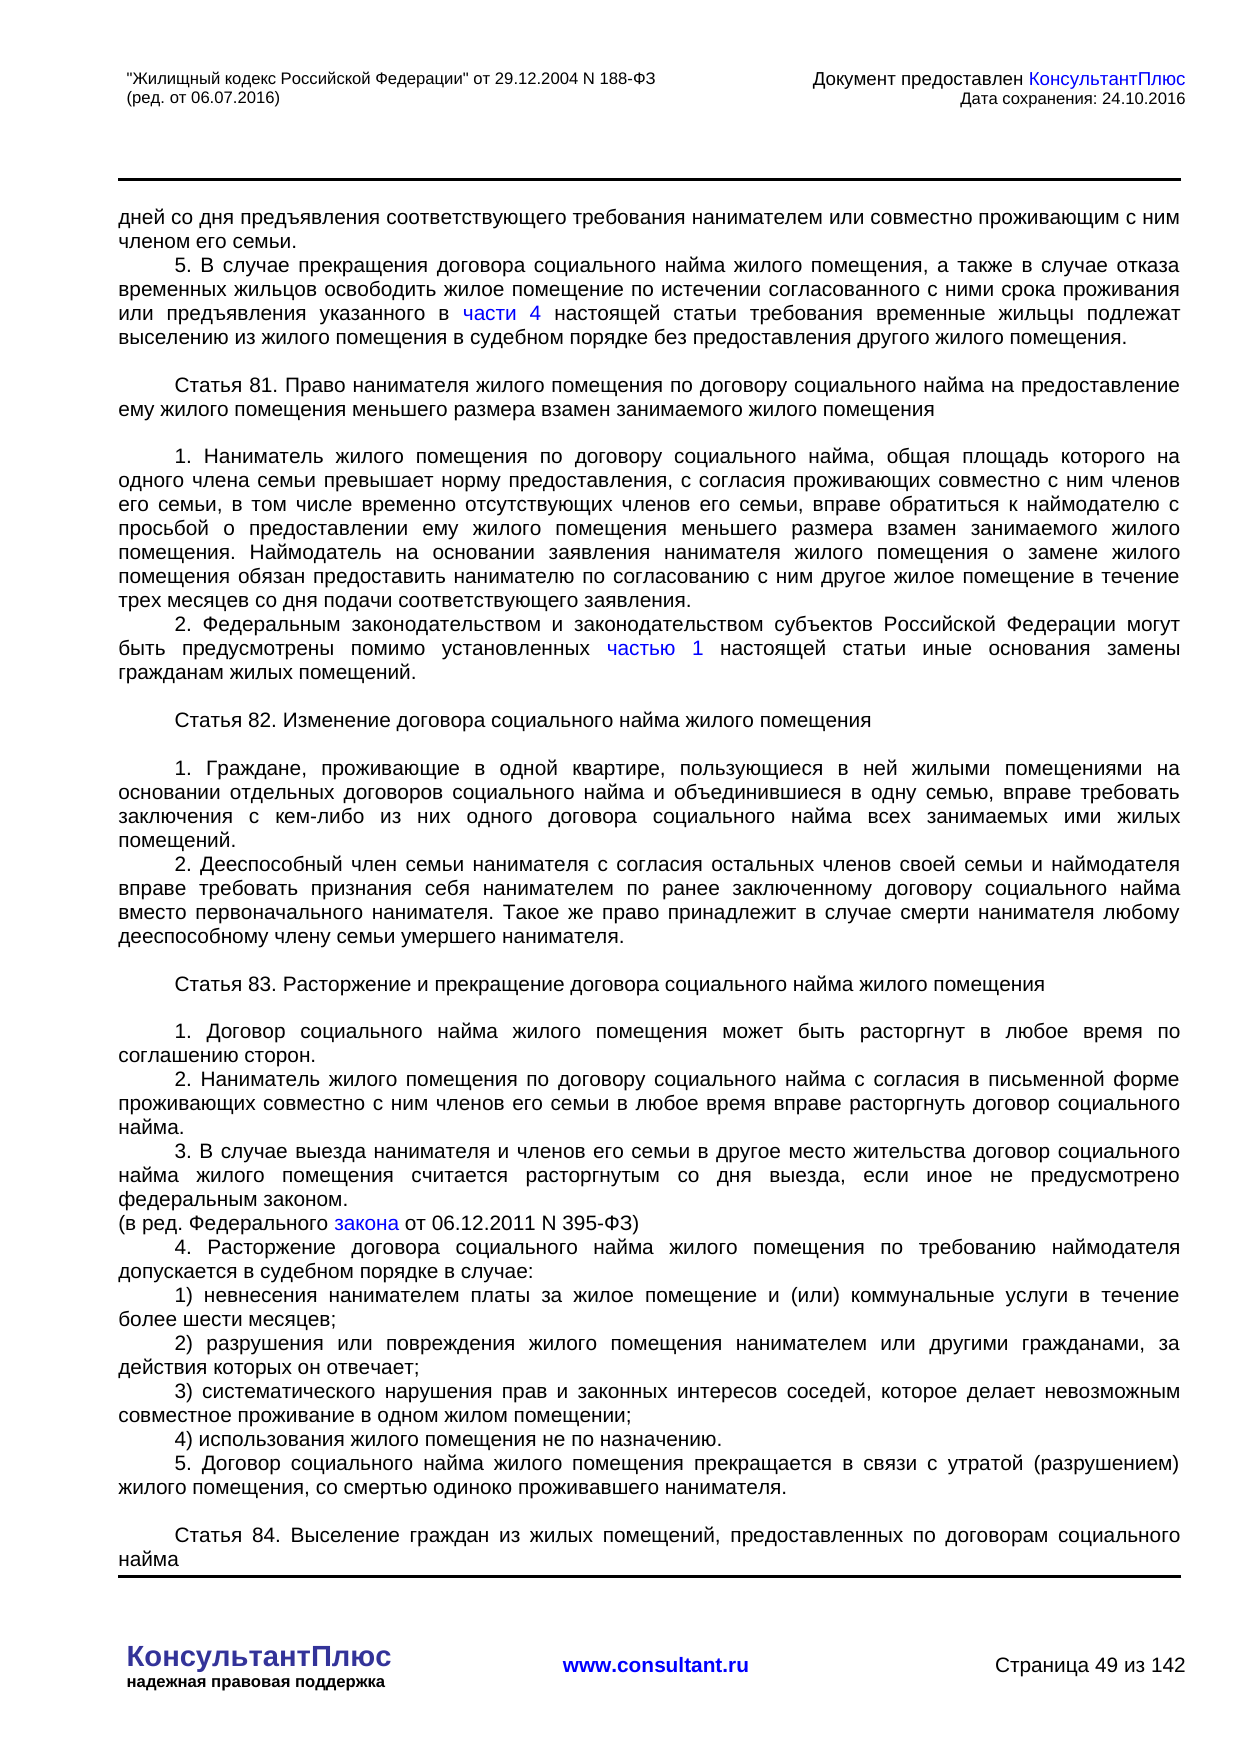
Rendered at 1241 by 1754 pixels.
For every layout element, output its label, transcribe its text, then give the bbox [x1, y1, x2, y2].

text (в ред. Федерального закона от 06.12.2011 N 395-ФЗ) [118, 1211, 1181, 1235]
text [118, 205, 1181, 253]
text Статья 82. Изменение договора социального найма жилого помещения [118, 708, 1181, 732]
text 2. Дееспособный член семьи нанимателя с согласия остальных членов своей семьи и наймодателя вправе требовать признания себя нанимателем по ранее заключенному договору социального найма вместо первоначального нанимателя. Такое же право принадлежит в случае смерти нанимателя любому дееспособному члену семьи умершего нанимателя. [118, 852, 1181, 947]
text 5. Договор социального найма жилого помещения прекращается в связи с утратой (разрушением) жилого помещения, со смертью одиноко проживавшего нанимателя. [118, 1451, 1181, 1498]
text 3) систематического нарушения прав и законных интересов соседей, которое делает невозможным совместное проживание в одном жилом помещении; [118, 1379, 1181, 1427]
text 1. Договор социального найма жилого помещения может быть расторгнут в любое время по соглашению сторон. [118, 1019, 1181, 1067]
text 2) разрушения или повреждения жилого помещения нанимателем или другими гражданами, за действия которых он отвечает; [118, 1331, 1181, 1379]
text 2. Федеральным законодательством и законодательством субъектов Российской Федерации могут быть предусмотрены помимо установленных частью 1 настоящей статьи иные основания замены гражданам жилых помещений. [118, 612, 1181, 684]
text 1) невнесения нанимателем платы за жилое помещение и (или) коммунальные услуги в течение более шести месяцев; [118, 1283, 1181, 1331]
text Статья 84. Выселение граждан из жилых помещений, предоставленных по договорам социального найма [118, 1522, 1181, 1570]
text 5. В случае прекращения договора социального найма жилого помещения, а также в случае отказа временных жильцов освободить жилое помещение по истечении согласованного с ними срока проживания или предъявления указанного в части 4 настоящей статьи требования временные жильцы подлежат выселению из жилого помещения в судебном порядке без предоставления другого жилого помещения. [118, 253, 1181, 348]
text 3. В случае выезда нанимателя и членов его семьи в другое место жительства договор социального найма жилого помещения считается расторгнутым со дня выезда, если иное не предусмотрено федеральным законом. [118, 1139, 1181, 1211]
text Статья 81. Право нанимателя жилого помещения по договору социального найма на предоставление ему жилого помещения меньшего размера взамен занимаемого жилого помещения [118, 372, 1181, 420]
text Статья 83. Расторжение и прекращение договора социального найма жилого помещения [118, 971, 1181, 995]
text 2. Наниматель жилого помещения по договору социального найма с согласия в письменной форме проживающих совместно с ним членов его семьи в любое время вправе расторгнуть договор социального найма. [118, 1067, 1181, 1139]
text 4. Расторжение договора социального найма жилого помещения по требованию наймодателя допускается в судебном порядке в случае: [118, 1235, 1181, 1283]
text 1. Граждане, проживающие в одной квартире, пользующиеся в ней жилыми помещениями на основании отдельных договоров социального найма и объединившиеся в одну семью, вправе требовать заключения с кем-либо из них одного договора социального найма всех занимаемых ими жилых помещений. [118, 756, 1181, 852]
text 4) использования жилого помещения не по назначению. [118, 1427, 1181, 1451]
text 1. Наниматель жилого помещения по договору социального найма, общая площадь которого на одного члена семьи превышает норму предоставления, с согласия проживающих совместно с ним членов его семьи, в том числе временно отсутствующих членов его семьи, вправе обратиться к наймодателю с просьбой о предоставлении ему жилого помещения меньшего размера взамен занимаемого жилого помещения. Наймодатель на основании заявления нанимателя жилого помещения о замене жилого помещения обязан предоставить нанимателю по согласованию с ним другое жилое помещение в течение трех месяцев со дня подачи соответствующего заявления. [118, 444, 1181, 612]
